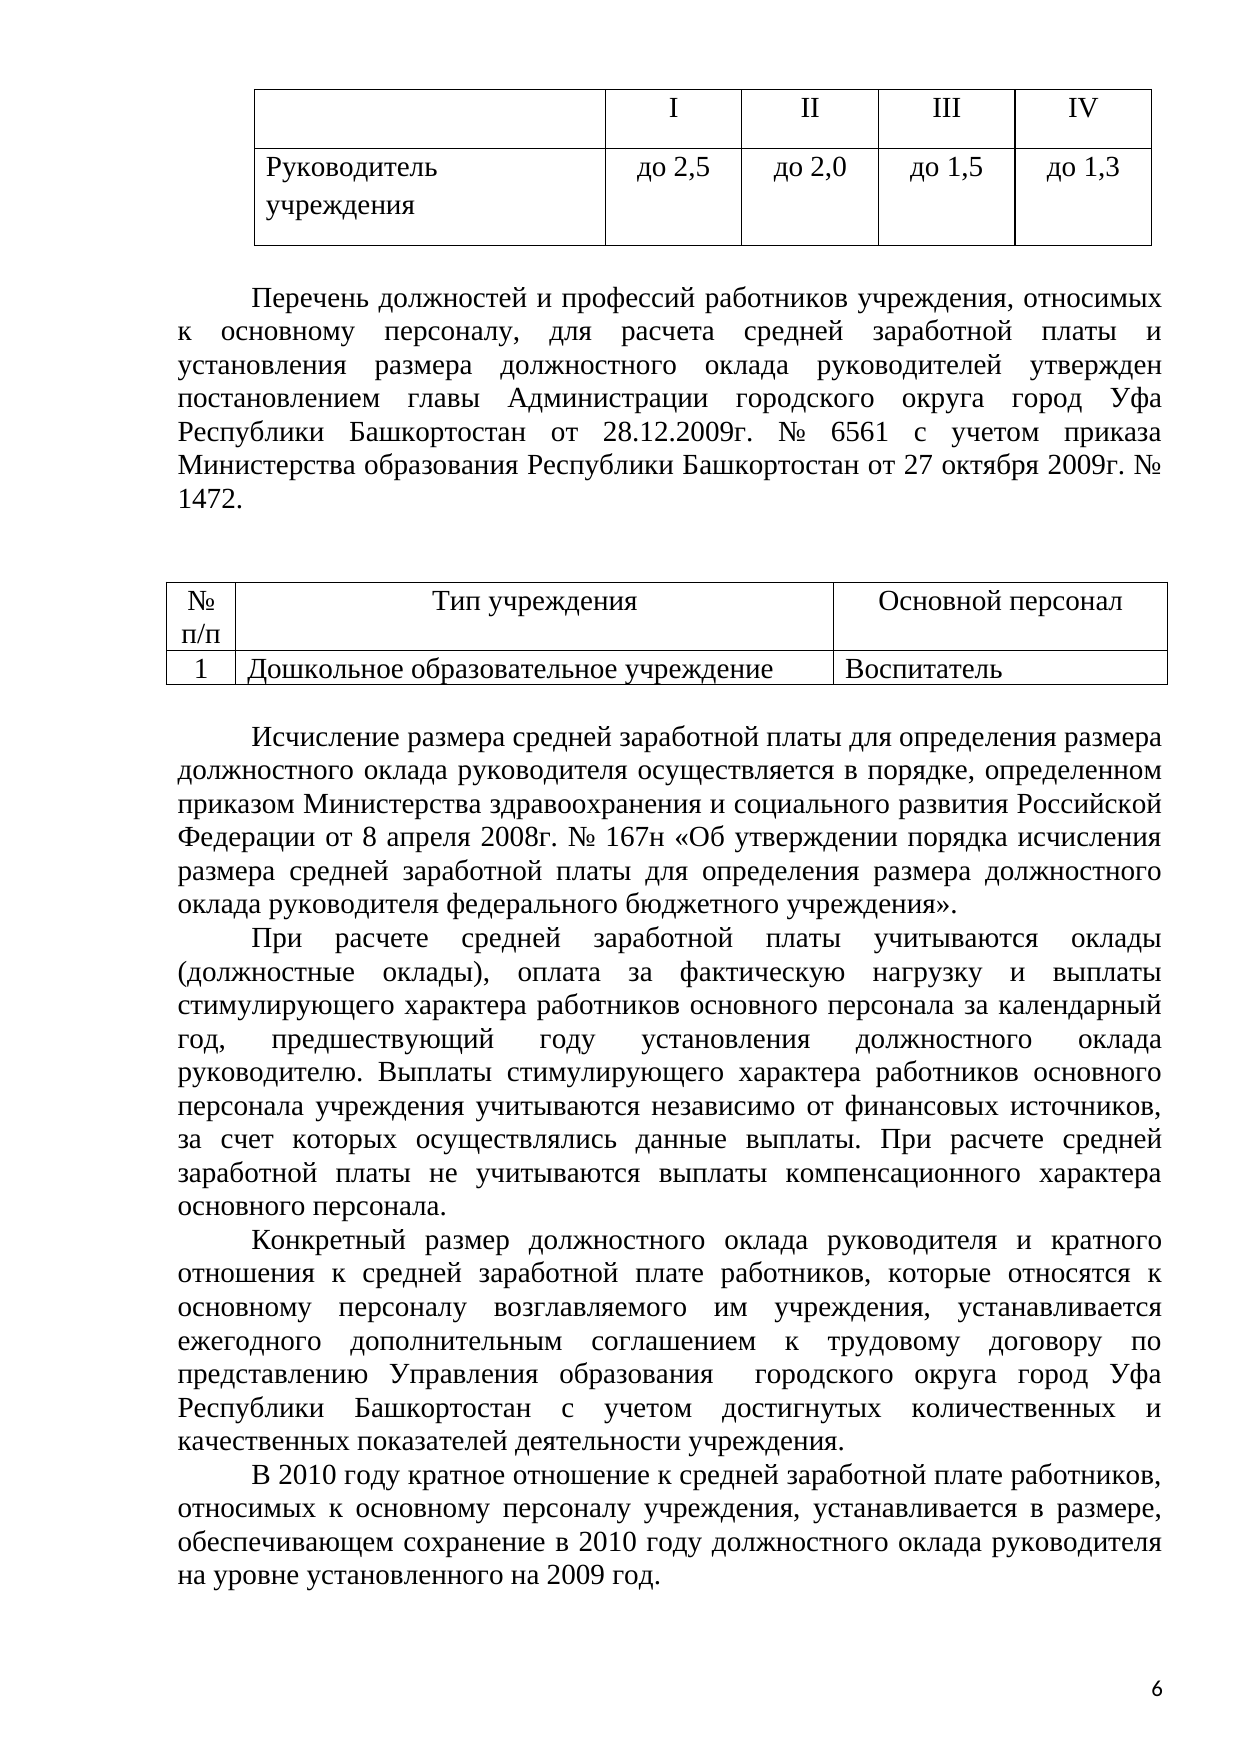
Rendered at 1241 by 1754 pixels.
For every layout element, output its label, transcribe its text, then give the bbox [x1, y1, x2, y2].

table_header Тип учреждения [236, 583, 833, 650]
table_cell III [879, 90, 1014, 148]
table_cell до 1,5 [879, 149, 1014, 245]
text Перечень должностей и профессий работников учреждения, относимых к основному персоналу, для расчета средней заработной платы и установления размера должностного оклада руководителей утвержден постановлением главы Администрации городского округа город Уфа Республики Башкортостан от 28.12.2009г. № 6561 с учетом приказа Министерства образования Республики Башкортостан от 27 октября 2009г. № 1472. [177, 280, 1162, 514]
text При расчете средней заработной платы учитываются оклады (должностные оклады), оплата за фактическую нагрузку и выплаты стимулирующего характера работников основного персонала за календарный год, предшествующий году установления должностного оклада руководителю. Выплаты стимулирующего характера работников основного персонала учреждения учитываются независимо от финансовых источников, за счет которых осуществлялись данные выплаты. При расчете средней заработной платы не учитываются выплаты компенсационного характера основного персонала. [177, 920, 1162, 1222]
table_cell Дошкольное образовательное учреждение [236, 651, 833, 684]
table_header Основной персонал [834, 583, 1167, 650]
table_cell Руководитель учреждения [255, 149, 605, 245]
table_cell 1 [167, 651, 235, 684]
table_cell II [742, 90, 878, 148]
table_cell I [606, 90, 741, 148]
table_header № п/п [167, 583, 235, 650]
table_cell Воспитатель [834, 651, 1167, 684]
table_cell до 2,5 [606, 149, 741, 245]
table_cell до 2,0 [742, 149, 878, 245]
table_cell IV [1016, 90, 1151, 148]
text В 2010 году кратное отношение к средней заработной плате работников, относимых к основному персоналу учреждения, устанавливается в размере, обеспечивающем сохранение в 2010 году должностного оклада руководителя на уровне установленного на 2009 год. [177, 1457, 1162, 1591]
text Исчисление размера средней заработной платы для определения размера должностного оклада руководителя осуществляется в порядке, определенном приказом Министерства здравоохранения и социального развития Российской Федерации от 8 апреля 2008г. № 167н «Об утверждении порядка исчисления размера средней заработной платы для определения размера должностного оклада руководителя федерального бюджетного учреждения». [177, 719, 1162, 920]
table_cell до 1,3 [1016, 149, 1151, 245]
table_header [255, 90, 605, 148]
text Конкретный размер должностного оклада руководителя и кратного отношения к средней заработной плате работников, которые относятся к основному персоналу возглавляемого им учреждения, устанавливается ежегодного дополнительным соглашением к трудовому договору по представлению Управления образования городского округа город Уфа Республики Башкортостан с учетом достигнутых количественных и качественных показателей деятельности учреждения. [177, 1222, 1162, 1457]
